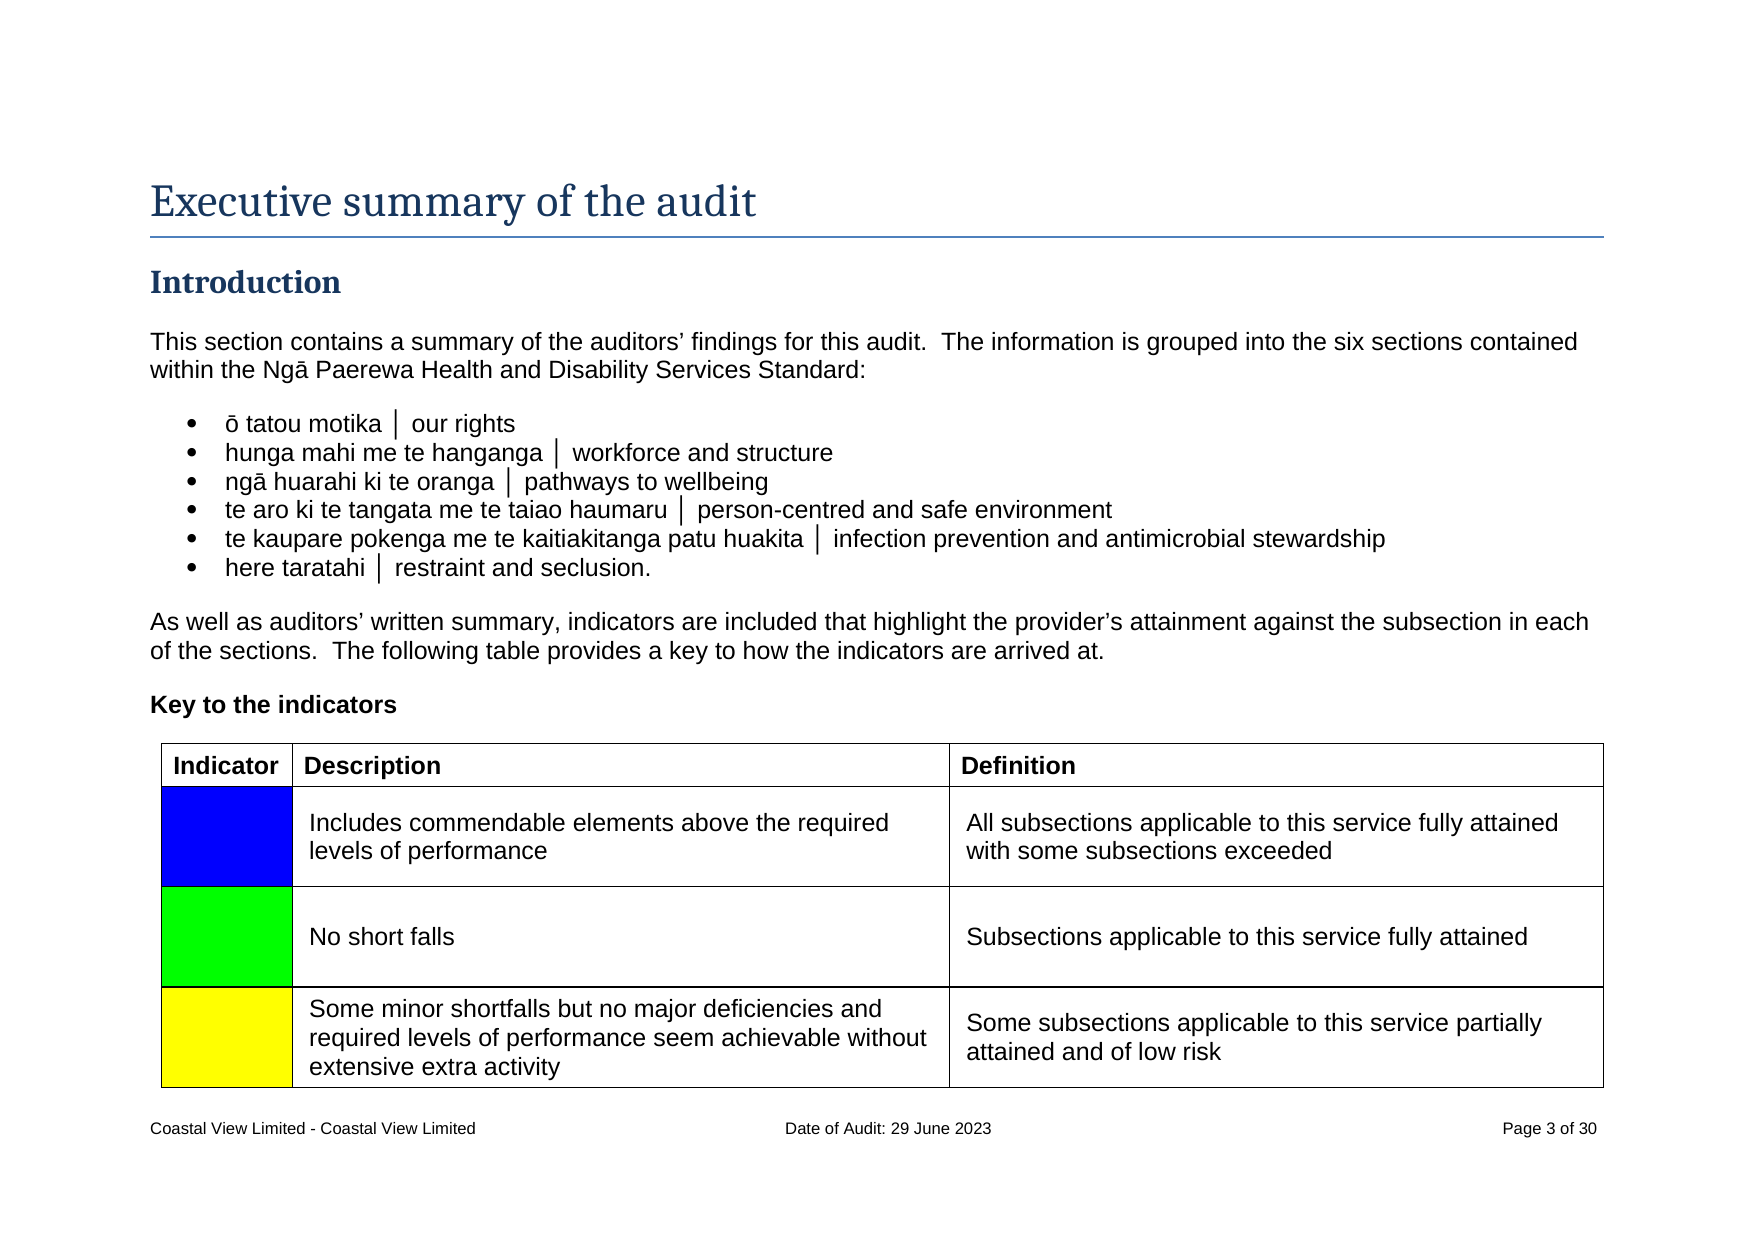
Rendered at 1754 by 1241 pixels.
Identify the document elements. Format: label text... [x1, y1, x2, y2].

list here taratahi │ restraint and seclusion. [187, 553, 378, 582]
list ngā huarahi ki te oranga │ pathways to wellbeing [509, 467, 1604, 496]
table_cell [162, 887, 292, 986]
subtitle Introduction [150, 263, 1604, 301]
text As well as auditors’ written summary, indicators are included that highlight the provider’s attainment against the subsection in each of the sections. The following table provides a key to how the indicators are arrived at. [150, 607, 1604, 664]
list te aro ki te tangata me te taiao haumaru │ person-centred and safe environment [682, 496, 1604, 524]
table_header Indicator [162, 744, 292, 786]
list ō tatou motika │ our rights [397, 409, 1604, 438]
table_cell [162, 988, 292, 1087]
list te aro ki te tangata me te taiao haumaru │ person-centred and safe environment [187, 496, 680, 524]
list hunga mahi me te hanganga │ workforce and structure [187, 438, 555, 467]
table_cell Subsections applicable to this service fully attained [950, 887, 1603, 986]
table_cell Some minor shortfalls but no major deficiencies and required levels of performance seem achievable without extensive extra activity [293, 988, 949, 1087]
table_cell Includes commendable elements above the required levels of performance [293, 787, 949, 886]
table_header Definition [950, 744, 1603, 786]
table_cell [162, 787, 292, 886]
list ngā huarahi ki te oranga │ pathways to wellbeing [187, 467, 507, 496]
table_cell All subsections applicable to this service fully attained with some subsections exceeded [950, 787, 1603, 886]
text Key to the indicators [150, 689, 1604, 718]
table_cell Some subsections applicable to this service partially attained and of low risk [950, 988, 1603, 1087]
list here taratahi │ restraint and seclusion. [380, 553, 1604, 582]
list te kaupare pokenga me te kaitiakitanga patu huakita │ infection prevention and antimicrobial stewardship [187, 524, 816, 553]
text This section contains a summary of the auditors’ findings for this audit. The information is grouped into the six sections contained within the Ngā Paerewa Health and Disability Services Standard: [150, 326, 1604, 384]
subtitle Executive summary of the audit [150, 175, 1604, 236]
list ō tatou motika │ our rights [187, 409, 395, 438]
list hunga mahi me te hanganga │ workforce and structure [557, 438, 1604, 467]
table_cell No short falls [293, 887, 949, 986]
table_header Description [293, 744, 949, 786]
list te kaupare pokenga me te kaitiakitanga patu huakita │ infection prevention and antimicrobial stewardship [818, 524, 1604, 553]
